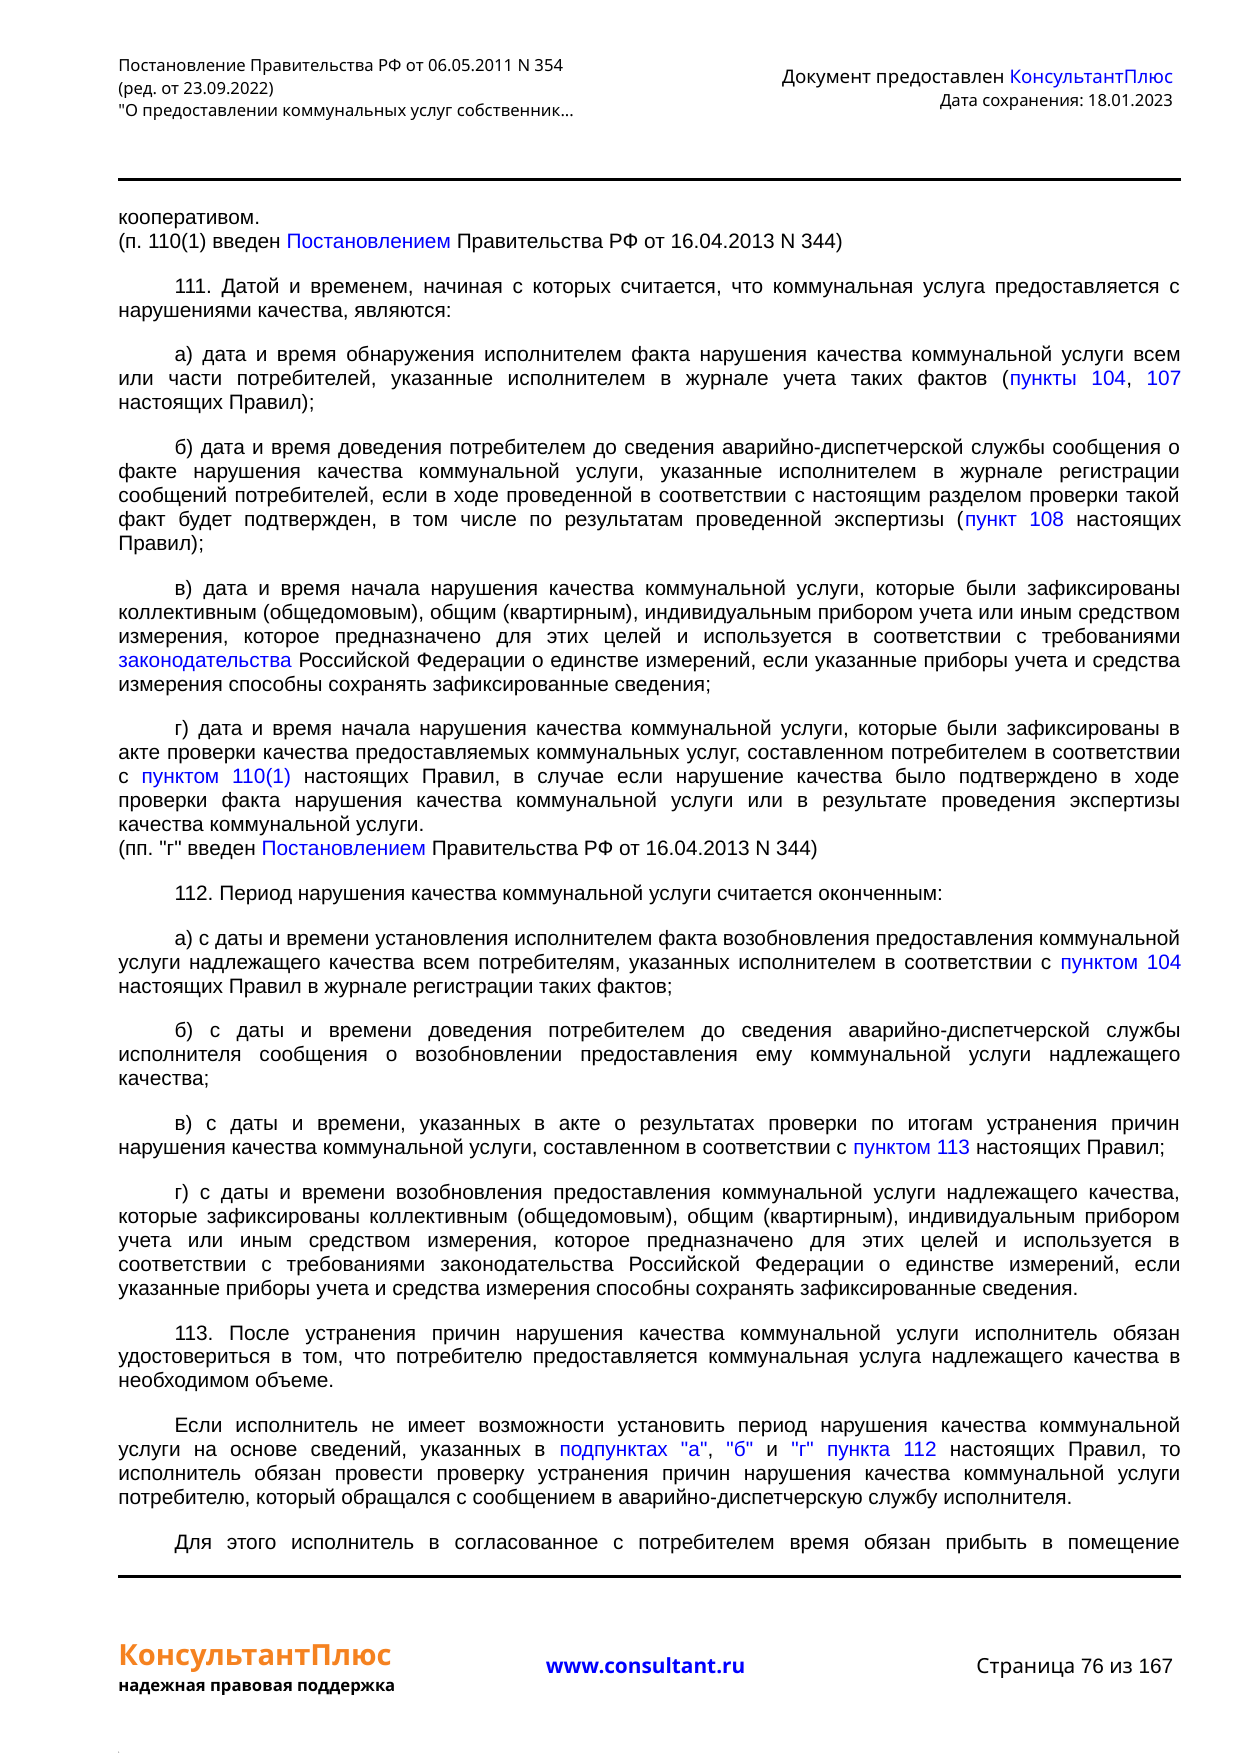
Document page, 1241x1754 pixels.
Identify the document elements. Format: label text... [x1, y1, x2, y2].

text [118, 1530, 1181, 1554]
text в) с даты и времени, указанных в акте о результатах проверки по итогам устранения причин нарушения качества коммунальной услуги, составленном в соответствии с пунктом 113 настоящих Правил; [118, 1111, 1181, 1159]
text 112. Период нарушения качества коммунальной услуги считается оконченным: [118, 881, 1181, 905]
text (п. 110(1) введен Постановлением Правительства РФ от 16.04.2013 N 344) [118, 229, 1181, 253]
text в) дата и время начала нарушения качества коммунальной услуги, которые были зафиксированы коллективным (общедомовым), общим (квартирным), индивидуальным прибором учета или иным средством измерения, которое предназначено для этих целей и используется в соответствии с требованиями законодательства Российской Федерации о единстве измерений, если указанные приборы учета и средства измерения способны сохранять зафиксированные сведения; [118, 576, 1181, 695]
text 111. Датой и временем, начиная с которых считается, что коммунальная услуга предоставляется с нарушениями качества, являются: [118, 273, 1181, 321]
text а) с даты и времени установления исполнителем факта возобновления предоставления коммунальной услуги надлежащего качества всем потребителям, указанных исполнителем в соответствии с пунктом 104 настоящих Правил в журнале регистрации таких фактов; [118, 926, 1181, 997]
text а) дата и время обнаружения исполнителем факта нарушения качества коммунальной услуги всем или части потребителей, указанные исполнителем в журнале учета таких фактов (пункты 104, 107 настоящих Правил); [118, 342, 1181, 414]
text г) дата и время начала нарушения качества коммунальной услуги, которые были зафиксированы в акте проверки качества предоставляемых коммунальных услуг, составленном потребителем в соответствии с пунктом 110(1) настоящих Правил, в случае если нарушение качества было подтверждено в ходе проверки факта нарушения качества коммунальной услуги или в результате проведения экспертизы качества коммунальной услуги. [118, 716, 1181, 836]
text б) с даты и времени доведения потребителем до сведения аварийно-диспетчерской службы исполнителя сообщения о возобновлении предоставления ему коммунальной услуги надлежащего качества; [118, 1018, 1181, 1090]
text 113. После устранения причин нарушения качества коммунальной услуги исполнитель обязан удостовериться в том, что потребителю предоставляется коммунальная услуга надлежащего качества в необходимом объеме. [118, 1320, 1181, 1392]
text г) с даты и времени возобновления предоставления коммунальной услуги надлежащего качества, которые зафиксированы коллективным (общедомовым), общим (квартирным), индивидуальным прибором учета или иным средством измерения, которое предназначено для этих целей и используется в соответствии с требованиями законодательства Российской Федерации о единстве измерений, если указанные приборы учета и средства измерения способны сохранять зафиксированные сведения. [118, 1180, 1181, 1299]
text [118, 205, 1181, 229]
text б) дата и время доведения потребителем до сведения аварийно-диспетчерской службы сообщения о факте нарушения качества коммунальной услуги, указанные исполнителем в журнале регистрации сообщений потребителей, если в ходе проведенной в соответствии с настоящим разделом проверки такой факт будет подтвержден, в том числе по результатам проведенной экспертизы (пункт 108 настоящих Правил); [118, 435, 1181, 555]
text Если исполнитель не имеет возможности установить период нарушения качества коммунальной услуги на основе сведений, указанных в подпунктах "а", "б" и "г" пункта 112 настоящих Правил, то исполнитель обязан провести проверку устранения причин нарушения качества коммунальной услуги потребителю, который обращался с сообщением в аварийно-диспетчерскую службу исполнителя. [118, 1413, 1181, 1509]
text (пп. "г" введен Постановлением Правительства РФ от 16.04.2013 N 344) [118, 836, 1181, 860]
